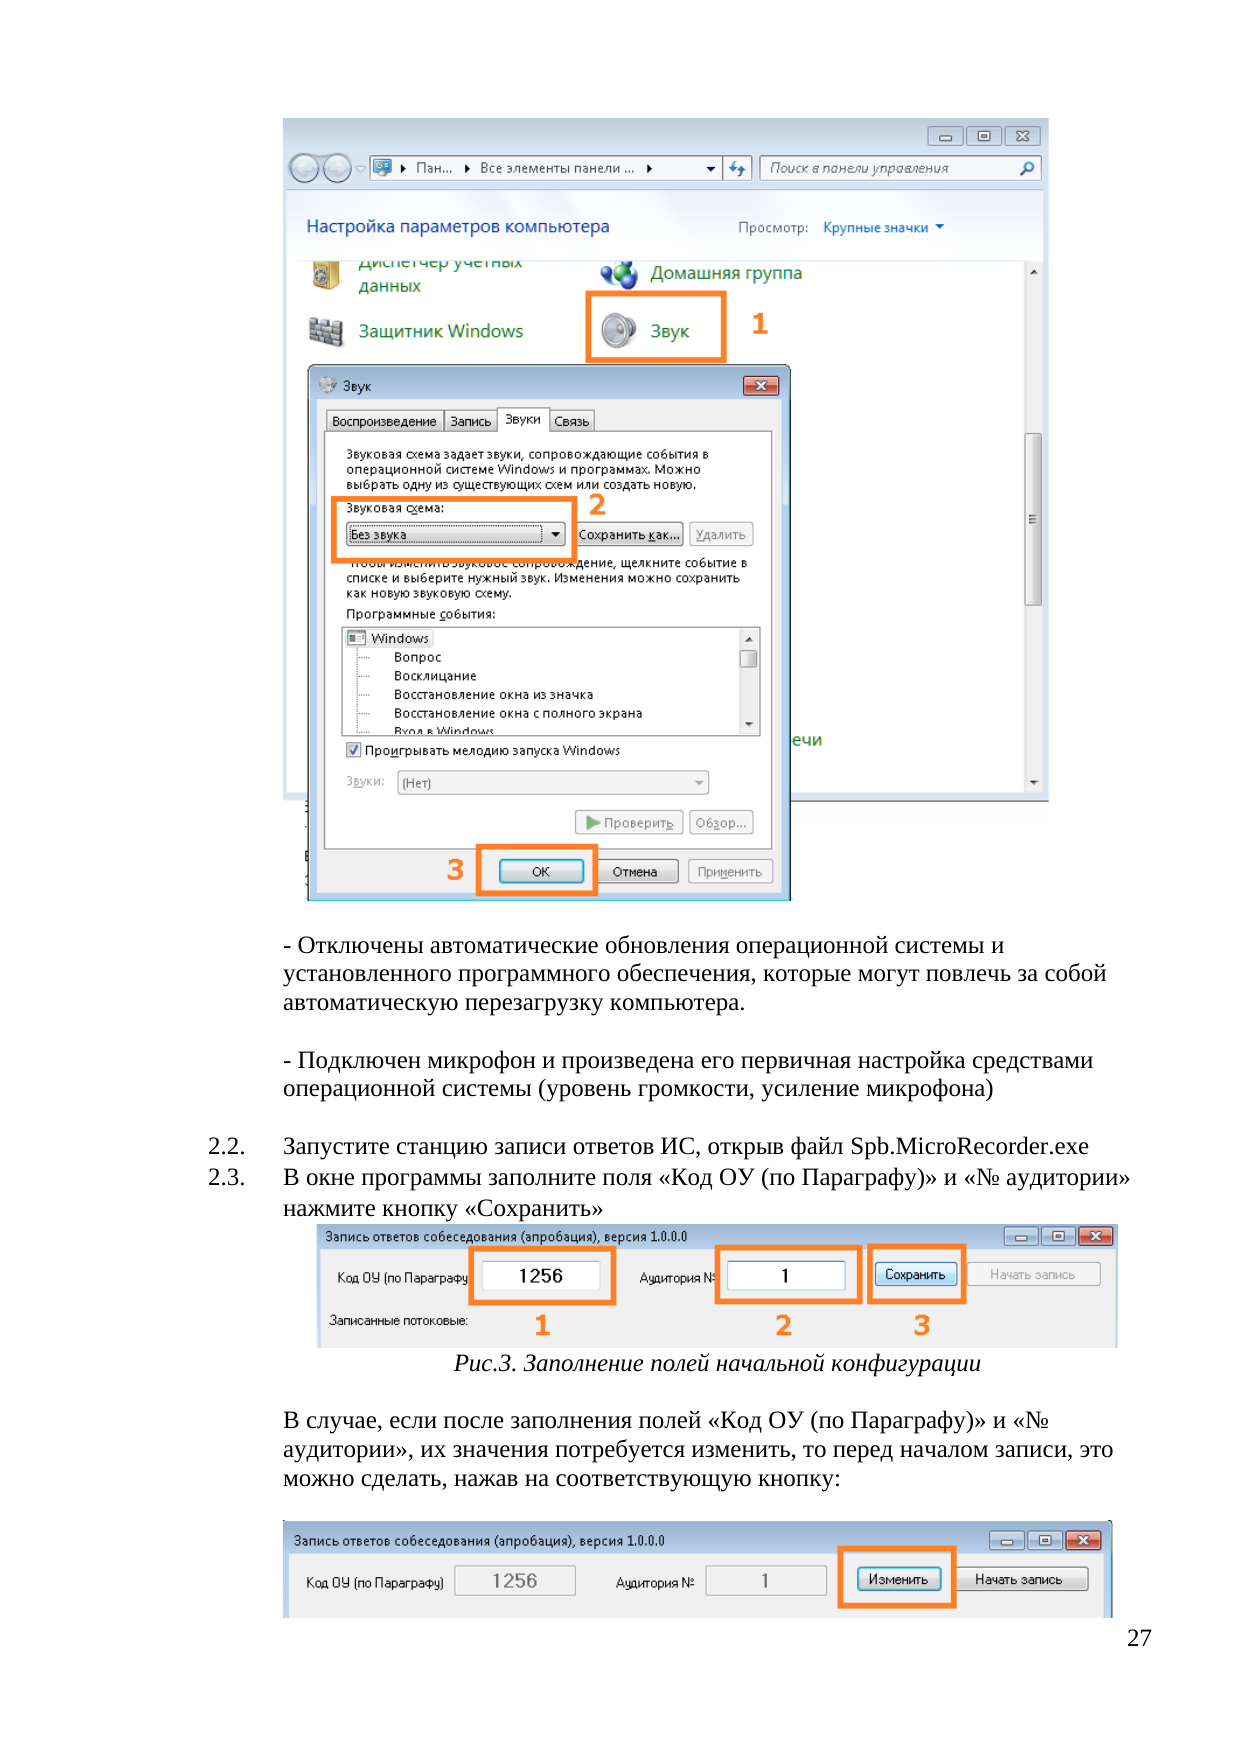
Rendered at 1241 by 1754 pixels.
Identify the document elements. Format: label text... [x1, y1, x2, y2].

text Рис.3. Заполнение полей начальной конфигурации [283, 1348, 1152, 1376]
text - Подключен микрофон и произведена его первичная настройка средствами операционной системы (уровень громкости, усиление микрофона) [283, 1045, 1152, 1102]
text В случае, если после заполнения полей «Код ОУ (по Параграфу)» и «№ аудитории», их значения потребуется изменить, то перед началом записи, это можно сделать, нажав на соответствующую кнопку: [283, 1405, 1152, 1491]
list В окне программы заполните поля «Код ОУ (по Параграфу)» и «№ аудитории» нажмите кнопку «Сохранить» [208, 1162, 1152, 1222]
picture [282, 1520, 1113, 1618]
picture [316, 1224, 1119, 1348]
list Запустите станцию записи ответов ИС, открыв файл Spb.MicroRecorder.exe [208, 1131, 1152, 1160]
picture [282, 118, 1049, 901]
text - Отключены автоматические обновления операционной системы и установленного программного обеспечения, которые могут повлечь за собой автоматическую перезагрузку компьютера. [283, 930, 1152, 1016]
